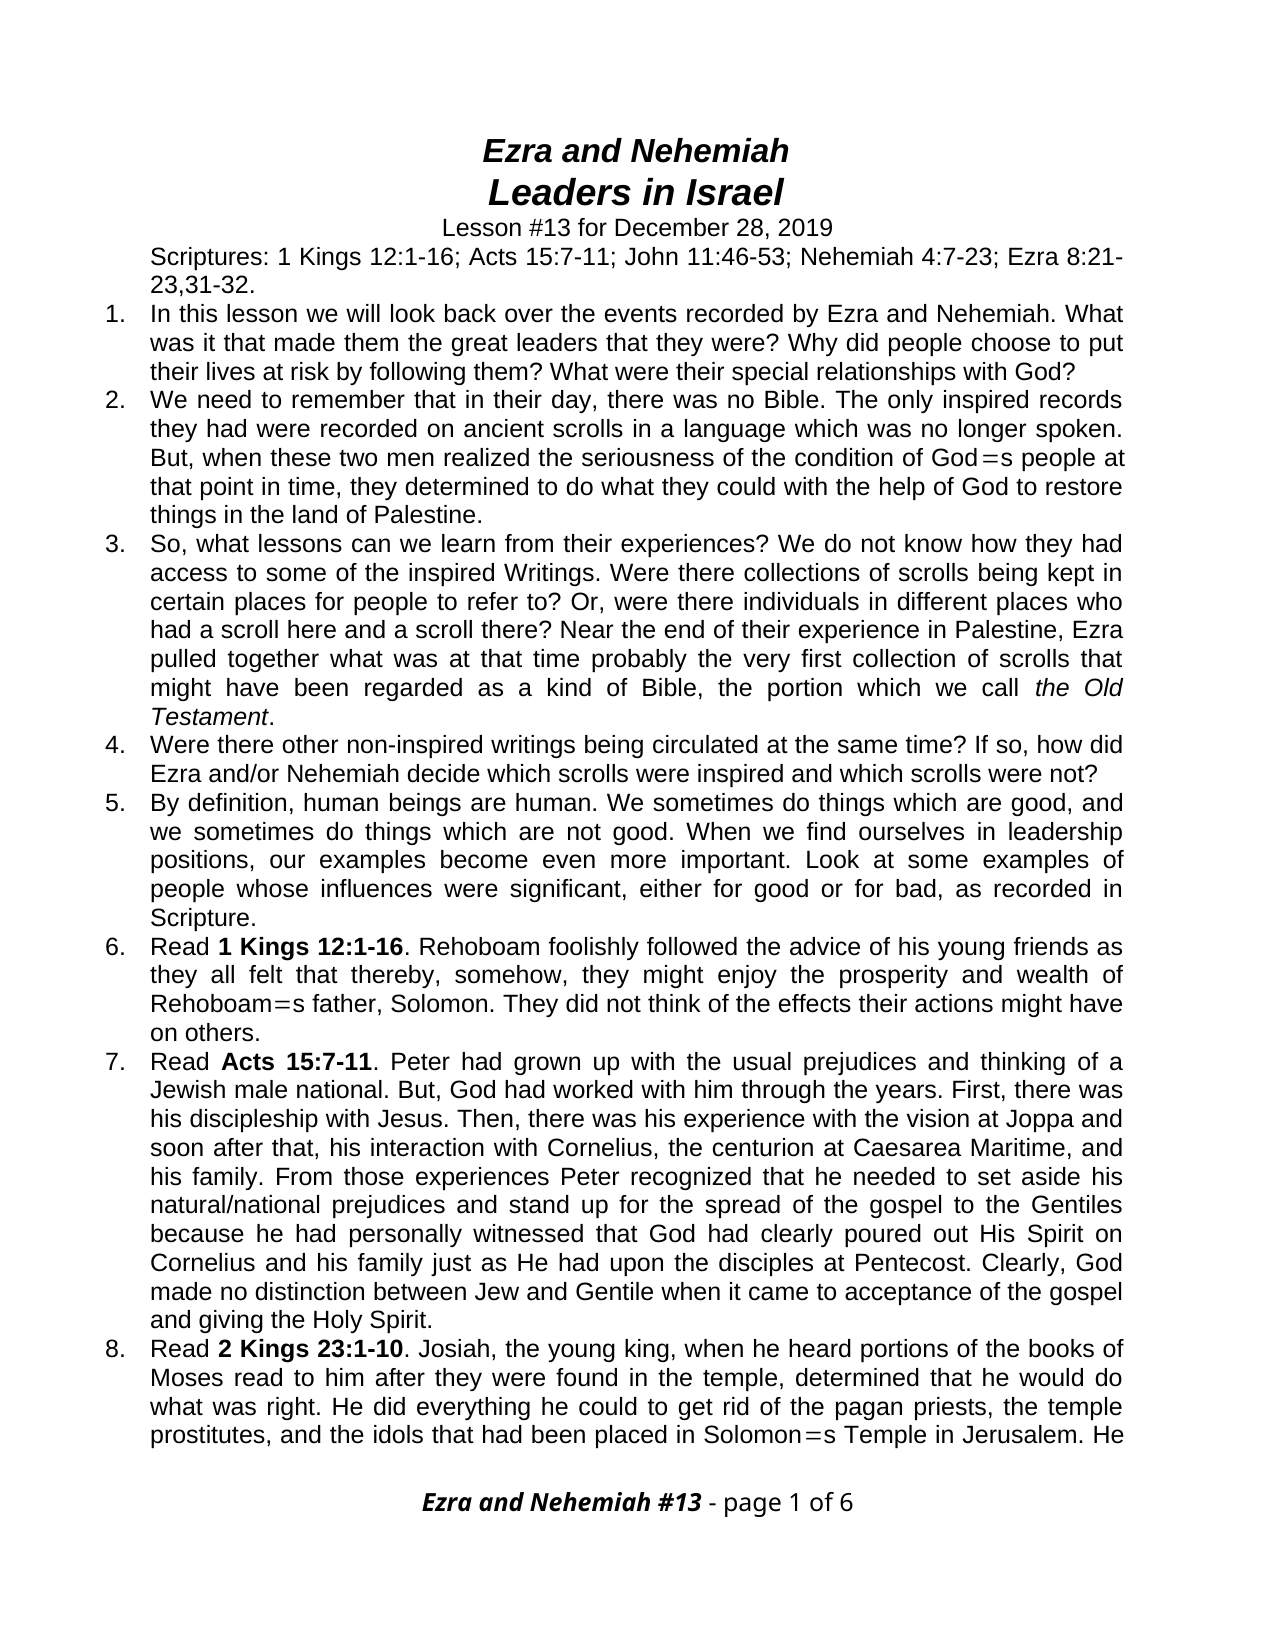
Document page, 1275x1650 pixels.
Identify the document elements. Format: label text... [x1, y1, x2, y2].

text Read Acts 15:7-11. Peter had grown up with the usual prejudices and thinking of a Jewish male national. But, God had worked with him through the years. First, there was his discipleship with Jesus. Then, there was his experience with the vision at Joppa and soon after that, his interaction with Cornelius, the centurion at Caesarea Maritime, and his family. From those experiences Peter recognized that he needed to set aside his natural/national prejudices and stand up for the spread of the gospel to the Gentiles because he had personally witnessed that God had clearly poured out His Spirit on Cornelius and his family just as He had upon the disciples at Pentecost. Clearly, God made no distinction between Jew and Gentile when it came to acceptance of the gospel and giving the Holy Spirit. [105, 1047, 1125, 1334]
text Ezra and Nehemiah [150, 131, 1125, 170]
text We need to remember that in their day, there was no Bible. The only inspired records they had were recorded on ancient scrolls in a language which was no longer spoken. But, when these two men realized the seriousness of the condition of Gods people at that point in time, they determined to do what they could with the help of God to restore things in the land of Palestine. [105, 385, 1125, 529]
text Lesson #13 for December 28, 2019 [150, 213, 1125, 242]
text Read 1 Kings 12:1-16. Rehoboam foolishly followed the advice of his young friends as they all felt that thereby, somehow, they might enjoy the prosperity and wealth of Rehoboams father, Solomon. They did not think of the effects their actions might have on others. [105, 932, 1125, 1047]
text By definition, human beings are human. We sometimes do things which are good, and we sometimes do things which are not good. When we find ourselves in leadership positions, our examples become even more important. Look at some examples of people whose influences were significant, either for good or for bad, as recorded in Scripture. [105, 788, 1125, 932]
text Scriptures: 1 Kings 12:1-16; Acts 15:7-11; John 11:46-53; Nehemiah 4:7-23; Ezra 8:21-23,31-32. [150, 242, 1125, 299]
text Leaders in Israel [150, 170, 1125, 213]
text In this lesson we will look back over the events recorded by Ezra and Nehemiah. What was it that made them the great leaders that they were? Why did people choose to put their lives at risk by following them? What were their special relationships with God? [105, 299, 1125, 385]
text Were there other non-inspired writings being circulated at the same time? If so, how did Ezra and/or Nehemiah decide which scrolls were inspired and which scrolls were not? [105, 730, 1125, 788]
text So, what lessons can we learn from their experiences? We do not know how they had access to some of the inspired Writings. Were there collections of scrolls being kept in certain places for people to refer to? Or, were there individuals in different places who had a scroll here and a scroll there? Near the end of their experience in Palestine, Ezra pulled together what was at that time probably the very first collection of scrolls that might have been regarded as a kind of Bible, the portion which we call the Old Testament. [105, 529, 1125, 730]
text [105, 1334, 1125, 1449]
